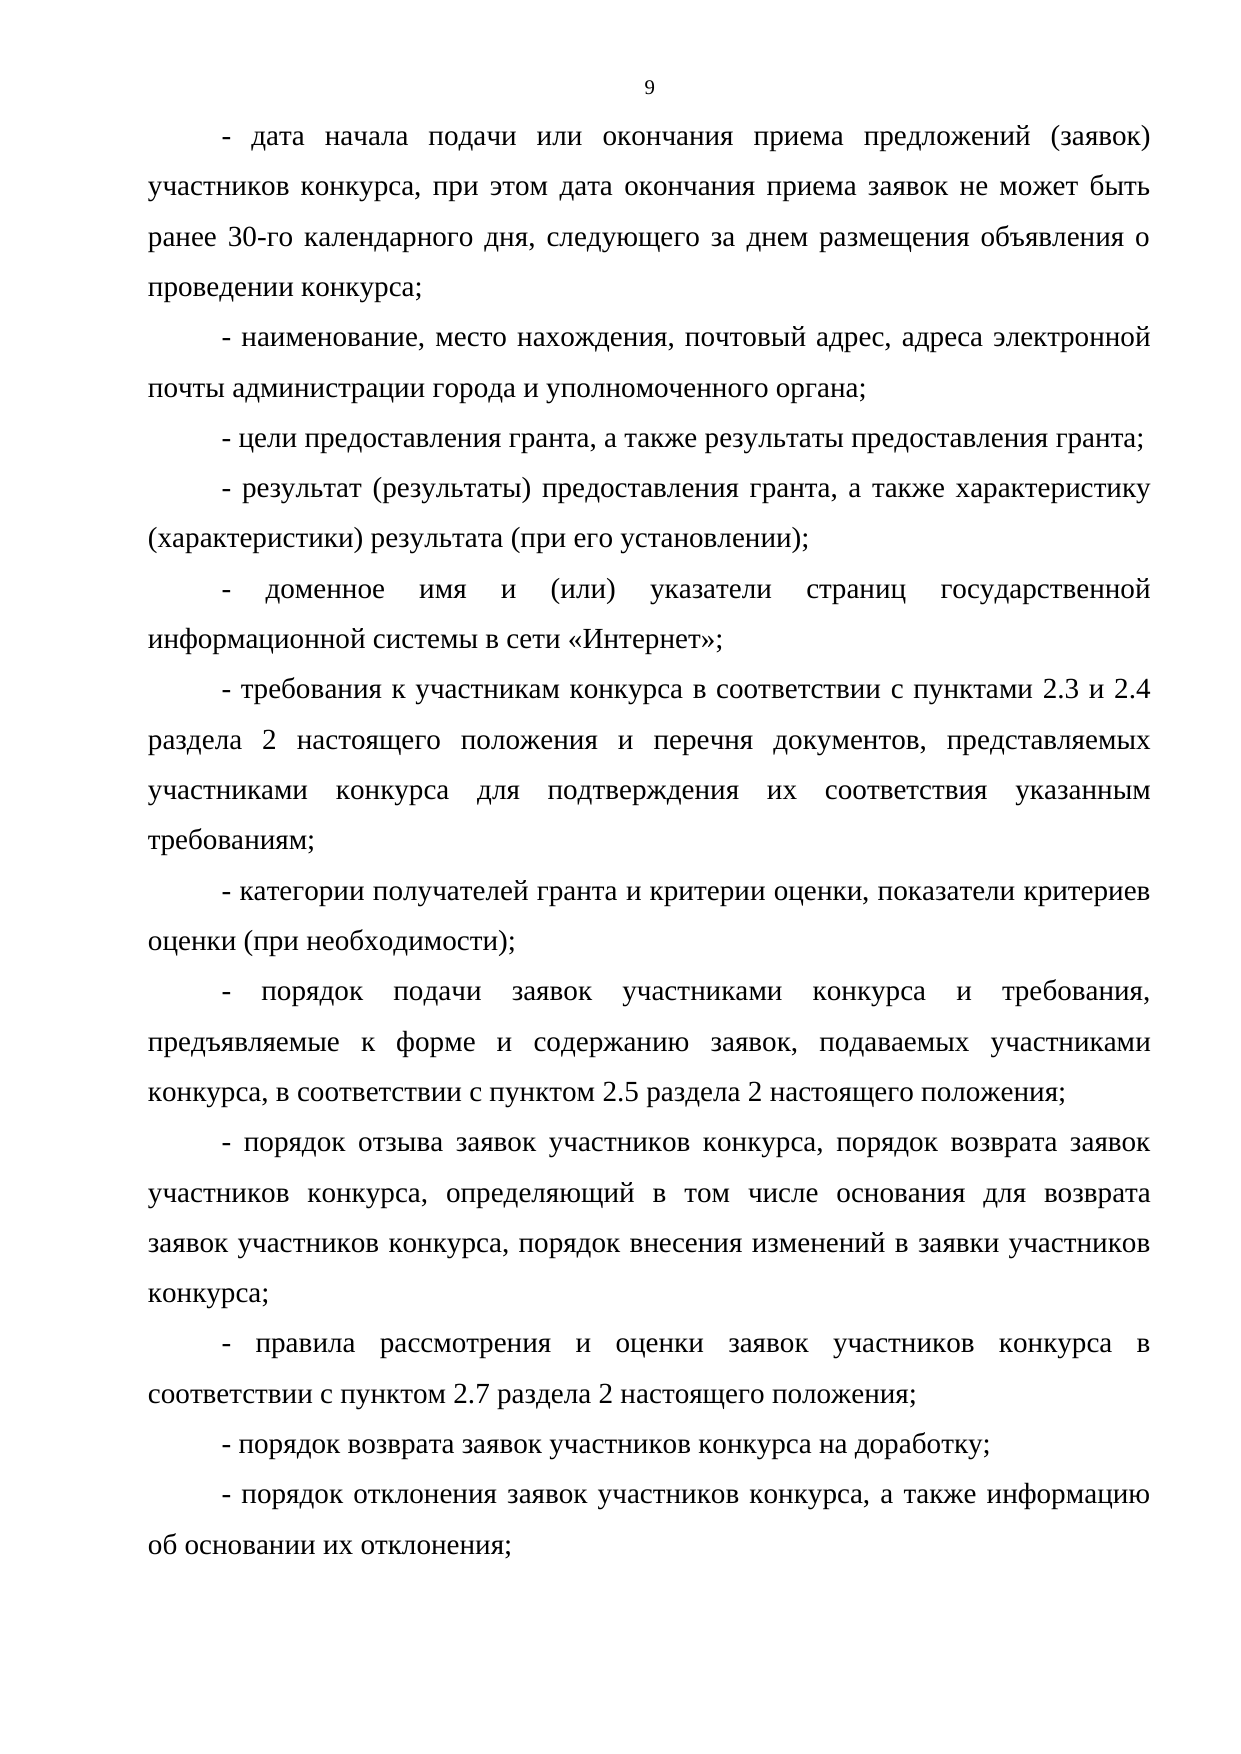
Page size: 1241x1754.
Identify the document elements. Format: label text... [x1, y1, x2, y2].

text - порядок отзыва заявок участников конкурса, порядок возврата заявок участников конкурса, определяющий в том числе основания для возврата заявок участников конкурса, порядок внесения изменений в заявки участников конкурса; [148, 1124, 1151, 1309]
text - порядок возврата заявок участников конкурса на доработку; [148, 1426, 1151, 1460]
text - требования к участникам конкурса в соответствии с пунктами 2.3 и 2.4 раздела 2 настоящего положения и перечня документов, представляемых участниками конкурса для подтверждения их соответствия указанным требованиям; [148, 672, 1151, 856]
text - порядок отклонения заявок участников конкурса, а также информацию об основании их отклонения; [148, 1477, 1151, 1560]
text - дата начала подачи или окончания приема предложений (заявок) участников конкурса, при этом дата окончания приема заявок не может быть ранее 30-го календарного дня, следующего за днем размещения объявления о проведении конкурса; [148, 118, 1151, 303]
text - правила рассмотрения и оценки заявок участников конкурса в соответствии с пунктом 2.7 раздела 2 настоящего положения; [148, 1326, 1151, 1409]
text - наименование, место нахождения, почтовый адрес, адреса электронной почты администрации города и уполномоченного органа; [148, 319, 1151, 403]
text - порядок подачи заявок участниками конкурса и требования, предъявляемые к форме и содержанию заявок, подаваемых участниками конкурса, в соответствии с пунктом 2.5 раздела 2 настоящего положения; [148, 973, 1151, 1108]
text - доменное имя и (или) указатели страниц государственной информационной системы в сети «Интернет»; [148, 571, 1151, 655]
text - результат (результаты) предоставления гранта, а также характеристику (характеристики) результата (при его установлении); [148, 470, 1151, 554]
text - цели предоставления гранта, а также результаты предоставления гранта; [148, 420, 1151, 453]
text - категории получателей гранта и критерии оценки, показатели критериев оценки (при необходимости); [148, 873, 1151, 957]
